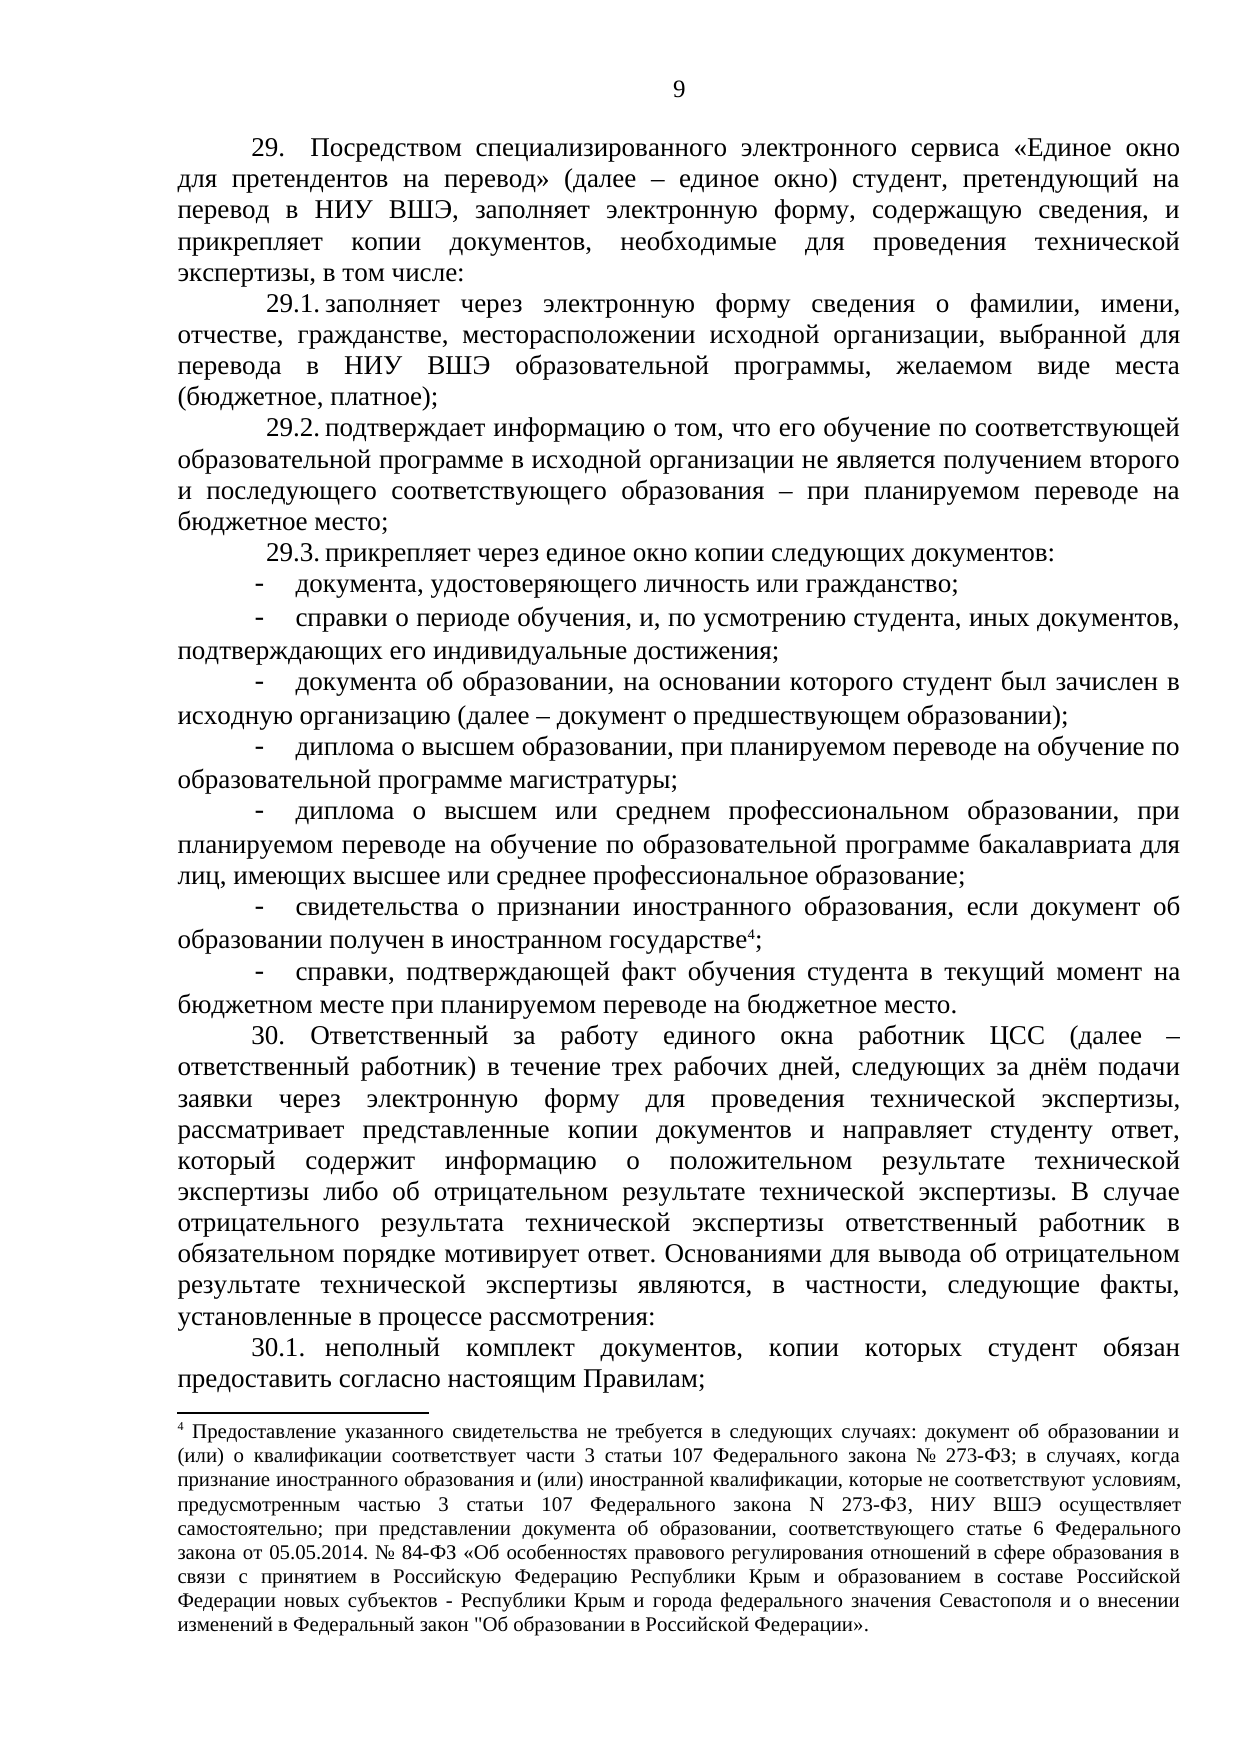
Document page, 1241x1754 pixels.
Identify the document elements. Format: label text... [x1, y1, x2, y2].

list неполный комплект документов, копии которых студент обязан предоставить согласно настоящим Правилам; [177, 1331, 1181, 1393]
list Ответственный за работу единого окна работник ЦСС (далее – ответственный работник) в течение трех рабочих дней, следующих за днём подачи заявки через электронную форму для проведения технической экспертизы, рассматривает представленные копии документов и направляет студенту ответ, который содержит информацию о положительном результате технической экспертизы либо об отрицательном результате технической экспертизы. В случае отрицательного результата технической экспертизы ответственный работник в обязательном порядке мотивирует ответ. Основаниями для вывода об отрицательном результате технической экспертизы являются, в частности, следующие факты, установленные в процессе рассмотрения: [177, 1019, 1181, 1331]
list заполняет через электронную форму сведения о фамилии, имени, отчестве, гражданстве, месторасположении исходной организации, выбранной для перевода в НИУ ВШЭ образовательной программы, желаемом виде места (бюджетное, платное); [177, 287, 1181, 412]
list прикрепляет через единое окно копии следующих документов: [177, 536, 1181, 567]
list документа, удостоверяющего личность или гражданство; [177, 567, 1181, 601]
list справки, подтверждающей факт обучения студента в текущий момент на бюджетном месте при планируемом переводе на бюджетное место. [177, 955, 1181, 1019]
list подтверждает информацию о том, что его обучение по соответствующей образовательной программе в исходной организации не является получением второго и последующего соответствующего образования – при планируемом переводе на бюджетное место; [177, 412, 1181, 536]
list свидетельства о признании иностранного образования, если документ об образовании получен в иностранном государстве; [177, 890, 1181, 955]
list диплома о высшем образовании, при планируемом переводе на обучение по образовательной программе магистратуры; [177, 730, 1181, 794]
list справки о периоде обучения, и, по усмотрению студента, иных документов, подтверждающих его индивидуальные достижения; [177, 601, 1181, 665]
list диплома о высшем или среднем профессиональном образовании, при планируемом переводе на обучение по образовательной программе бакалавриата для лиц, имеющих высшее или среднее профессиональное образование; [177, 794, 1181, 890]
list документа об образовании, на основании которого студент был зачислен в исходную организацию (далее – документ о предшествующем образовании); [177, 665, 1181, 730]
list Посредством специализированного электронного сервиса «Единое окно для претендентов на перевод» (далее – единое окно) студент, претендующий на перевод в НИУ ВШЭ, заполняет электронную форму, содержащую сведения, и прикрепляет копии документов, необходимые для проведения технической экспертизы, в том числе: [177, 131, 1181, 287]
